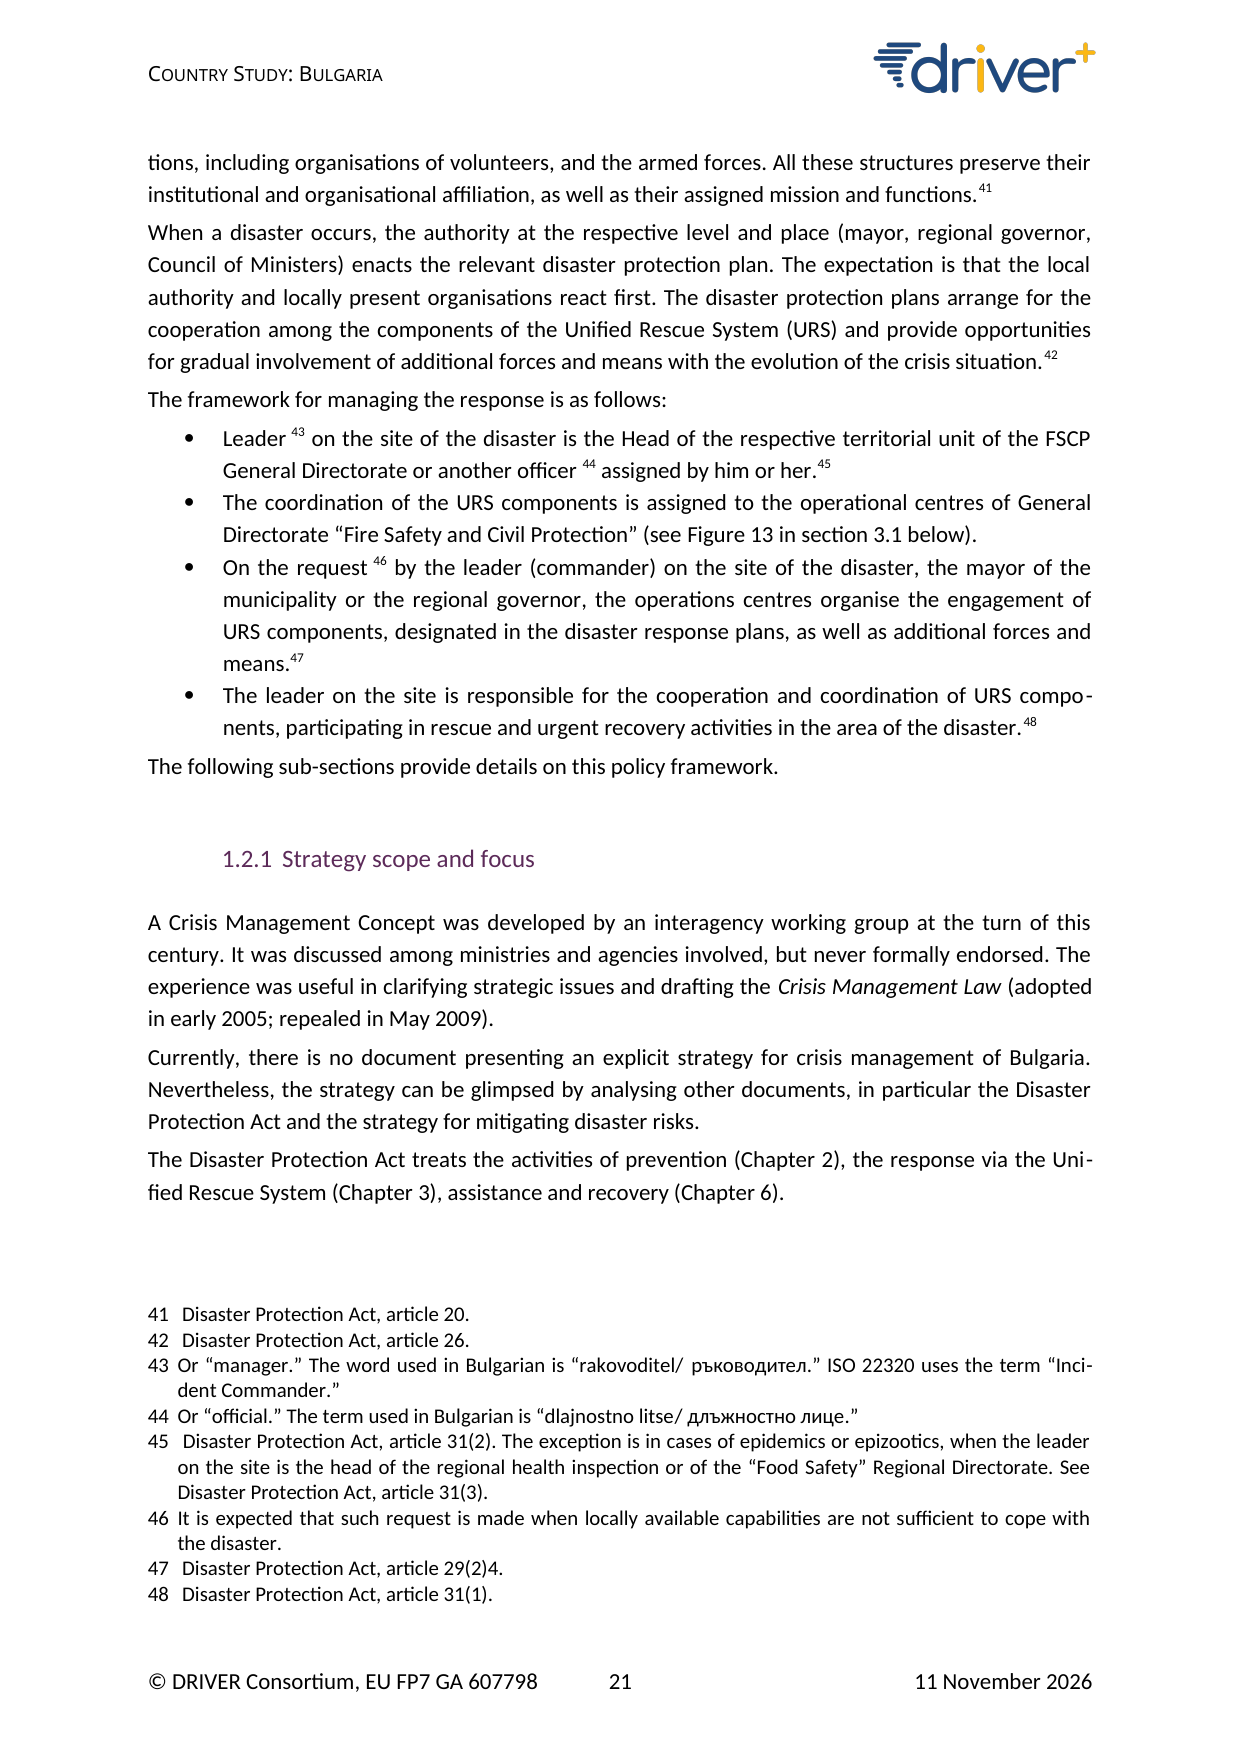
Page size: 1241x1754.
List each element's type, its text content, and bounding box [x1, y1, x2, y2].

picture [864, 31, 1103, 102]
subtitle Strategy scope and focus [222, 843, 1093, 874]
list The leader on the site is responsible for the cooperation and coordination of URS components, participating in rescue and urgent recovery activities in the area of the disaster. [185, 681, 1093, 742]
text The Disaster Protection Act treats the activities of prevention (Chapter 2), the response via the Unified Rescue System (Chapter 3), assistance and recovery (Chapter 6). [148, 1145, 1093, 1206]
text Currently, there is no document presenting an explicit strategy for crisis management of Bulgaria. Nevertheless, the strategy can be glimpsed by analysing other documents, in particular the Disaster Protection Act and the strategy for mitigating disaster risks. [148, 1043, 1093, 1135]
text The framework for managing the response is as follows: [148, 385, 1093, 413]
text The following sub-sections provide details on this policy framework. [148, 752, 1093, 780]
text A Crisis Management Concept was developed by an interagency working group at the turn of this century. It was discussed among ministries and agencies involved, but never formally endorsed. The experience was useful in clarifying strategic issues and drafting the Crisis Management Law (adopted in early 2005; repealed in May 2009). [148, 908, 1093, 1032]
text When a disaster occurs, the authority at the respective level and place (mayor, regional governor, Council of Ministers) enacts the relevant disaster protection plan. The expectation is that the local authority and locally present organisations react first. The disaster protection plans arrange for the cooperation among the components of the Unified Rescue System (URS) and provide opportunities for gradual involvement of additional forces and means with the evolution of the crisis situation. [148, 218, 1093, 375]
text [148, 148, 1093, 208]
list Leader on the site of the disaster is the Head of the respective territorial unit of the FSCP General Directorate or another officer assigned by him or her. [185, 424, 1093, 484]
list On the request by the leader (commander) on the site of the disaster, the mayor of the municipality or the regional governor, the operations centres organise the engagement of URS components, designated in the disaster response plans, as well as additional forces and means. [185, 553, 1093, 677]
